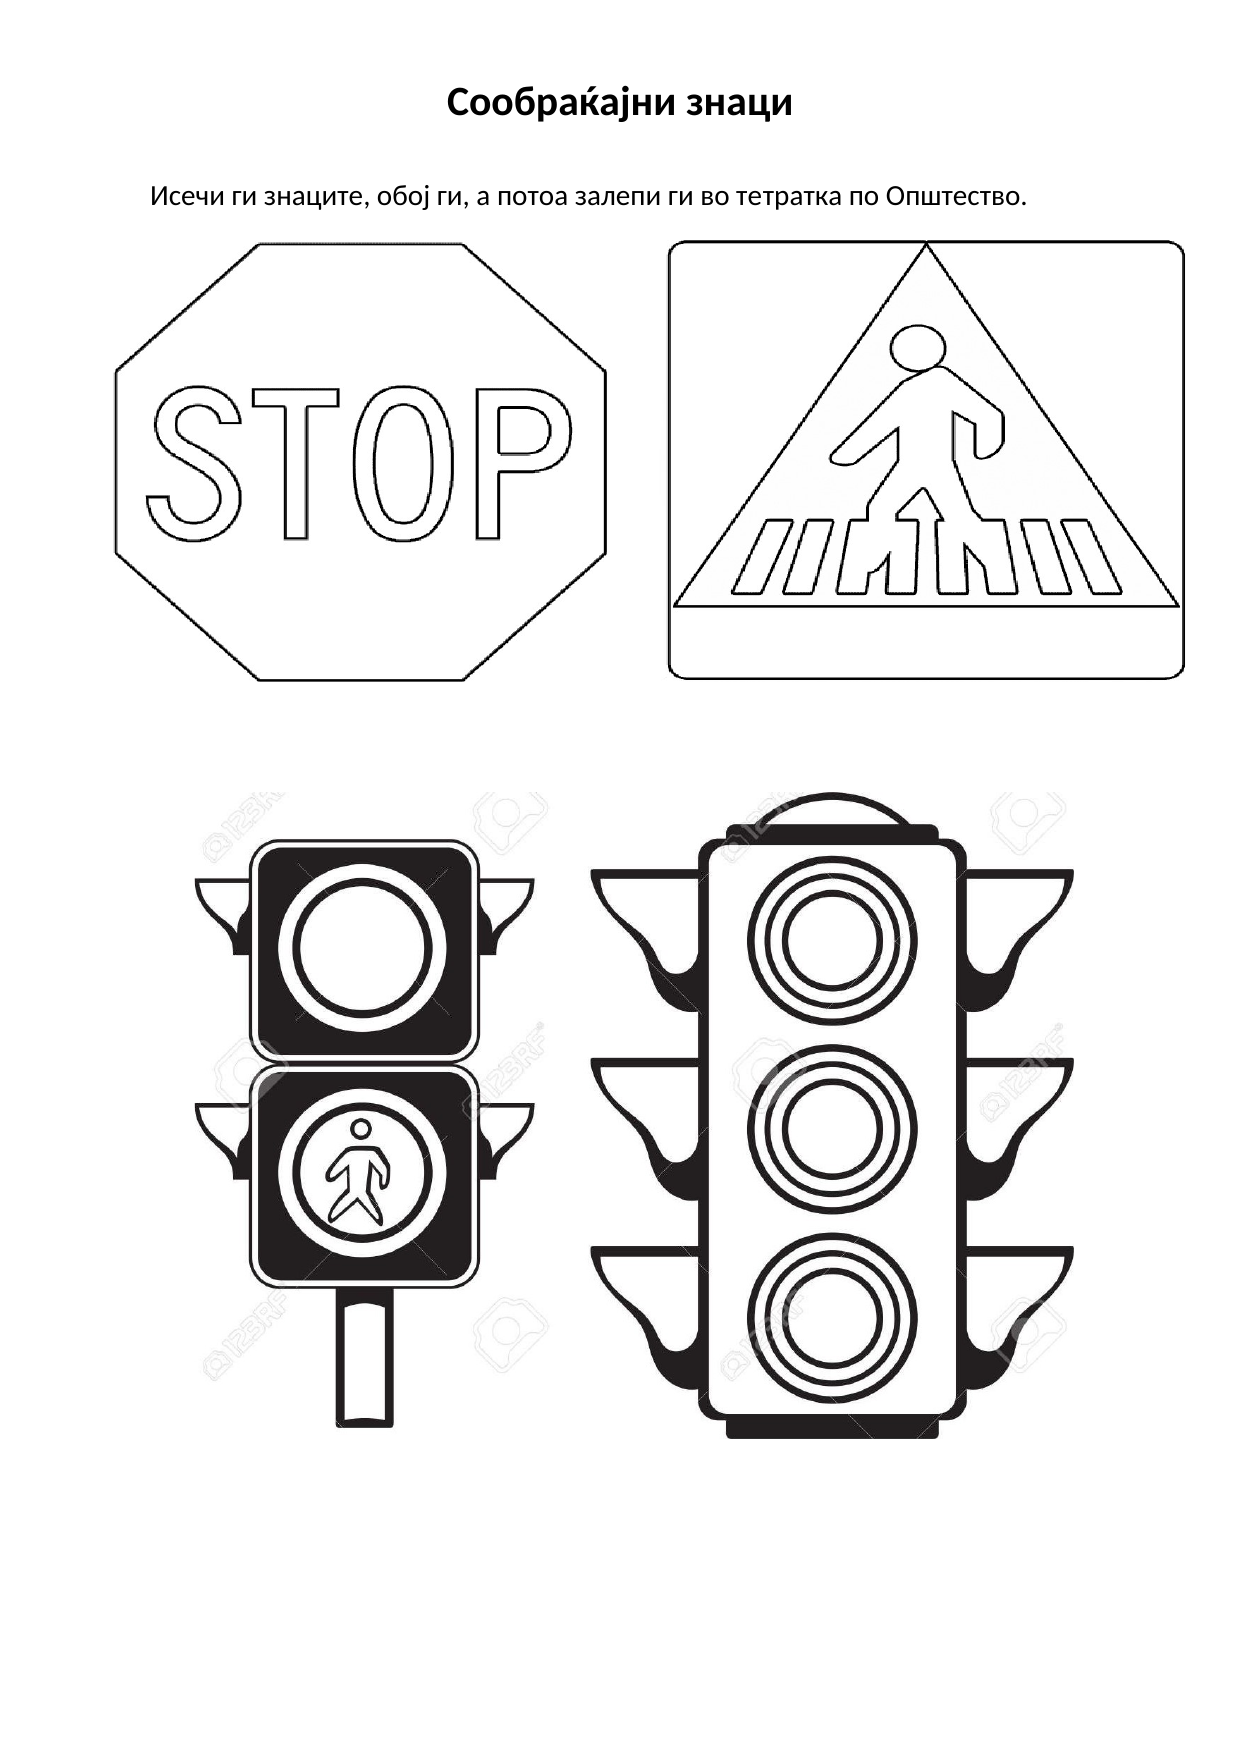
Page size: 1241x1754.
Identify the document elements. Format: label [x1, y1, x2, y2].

picture [194, 792, 1074, 1439]
picture [113, 240, 1186, 682]
